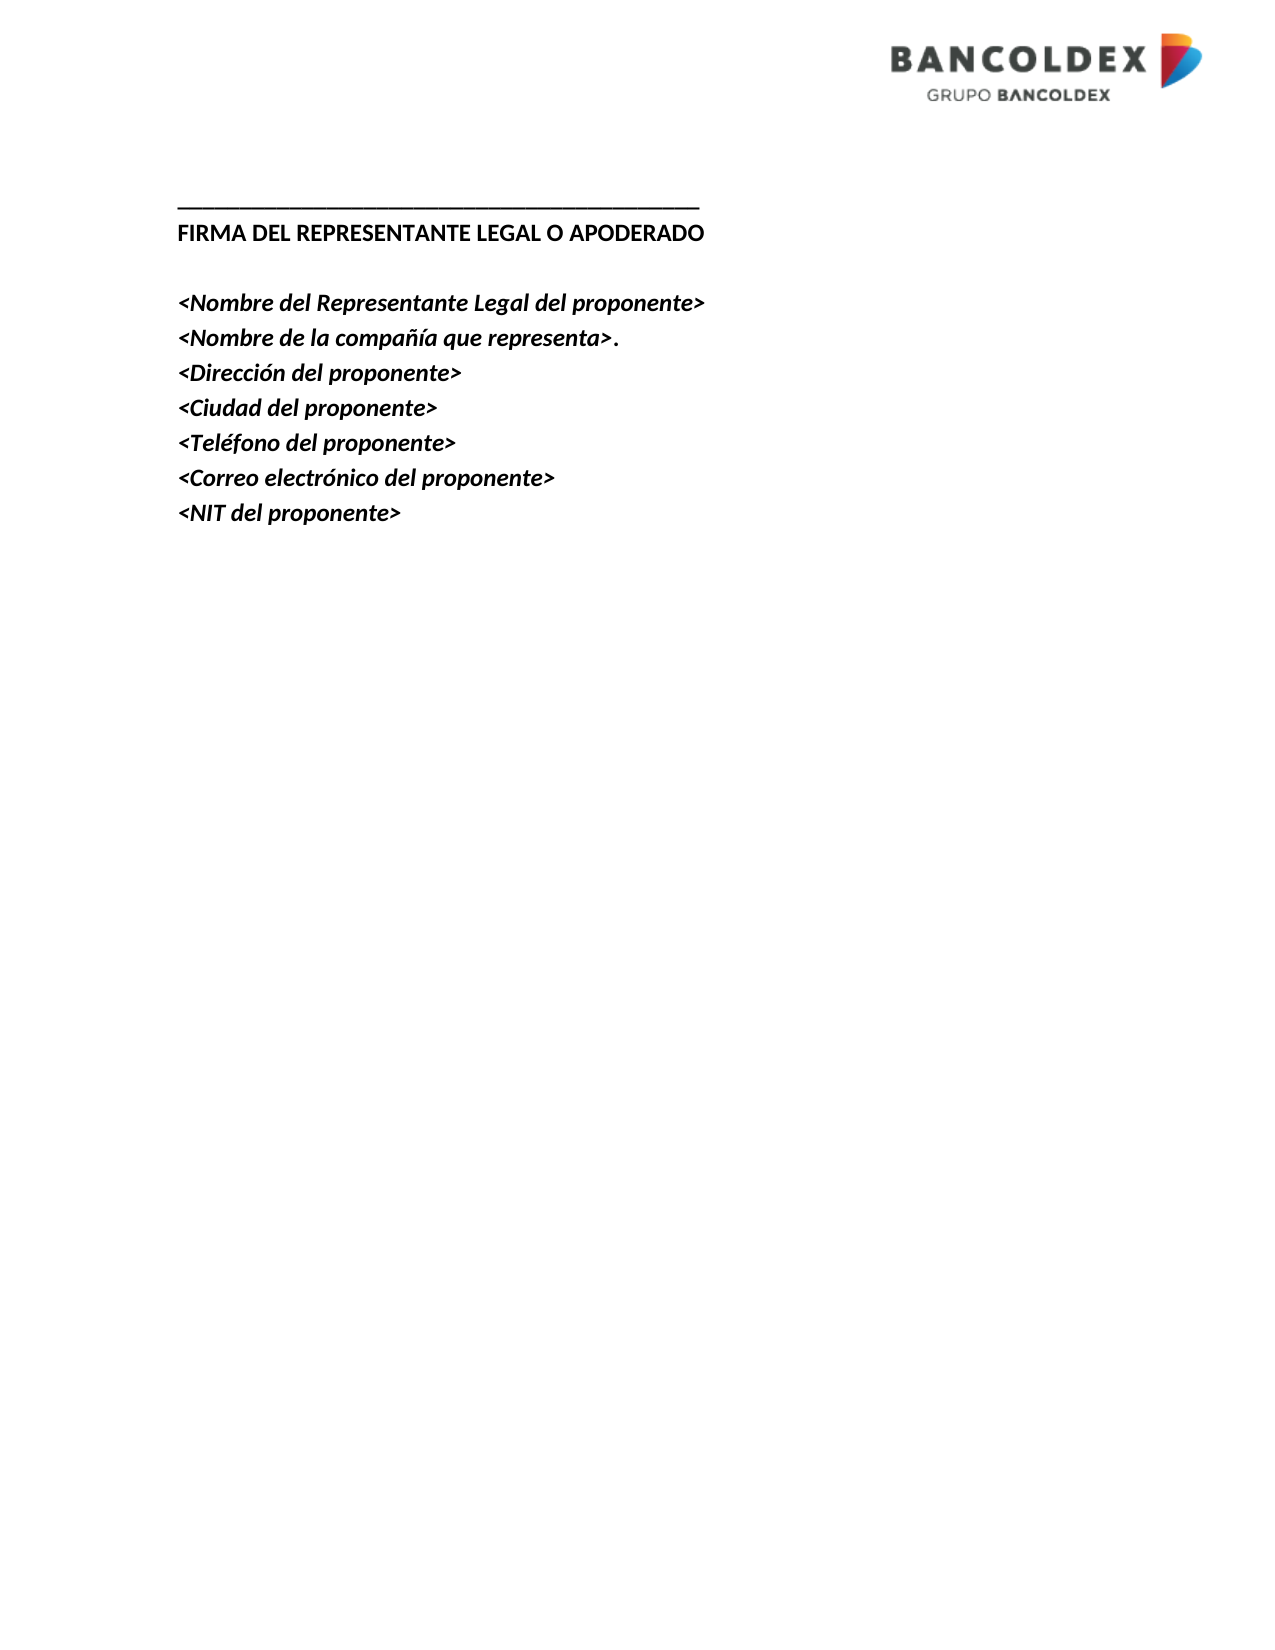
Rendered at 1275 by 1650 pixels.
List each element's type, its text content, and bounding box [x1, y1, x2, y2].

text <Correo electrónico del proponente> [177, 463, 1098, 493]
text <NIT del proponente> [177, 498, 1098, 528]
text <Dirección del proponente> [177, 358, 1098, 388]
text <Ciudad del proponente> [177, 393, 1098, 423]
text <Teléfono del proponente> [177, 428, 1098, 458]
text <Nombre del Representante Legal del proponente> [177, 288, 1098, 318]
text FIRMA DEL REPRESENTANTE LEGAL O APODERADO [177, 218, 1098, 248]
picture [835, 32, 1259, 103]
text __________________________________________ [177, 183, 1098, 213]
text <Nombre de la compañía que representa>. [177, 323, 1098, 353]
